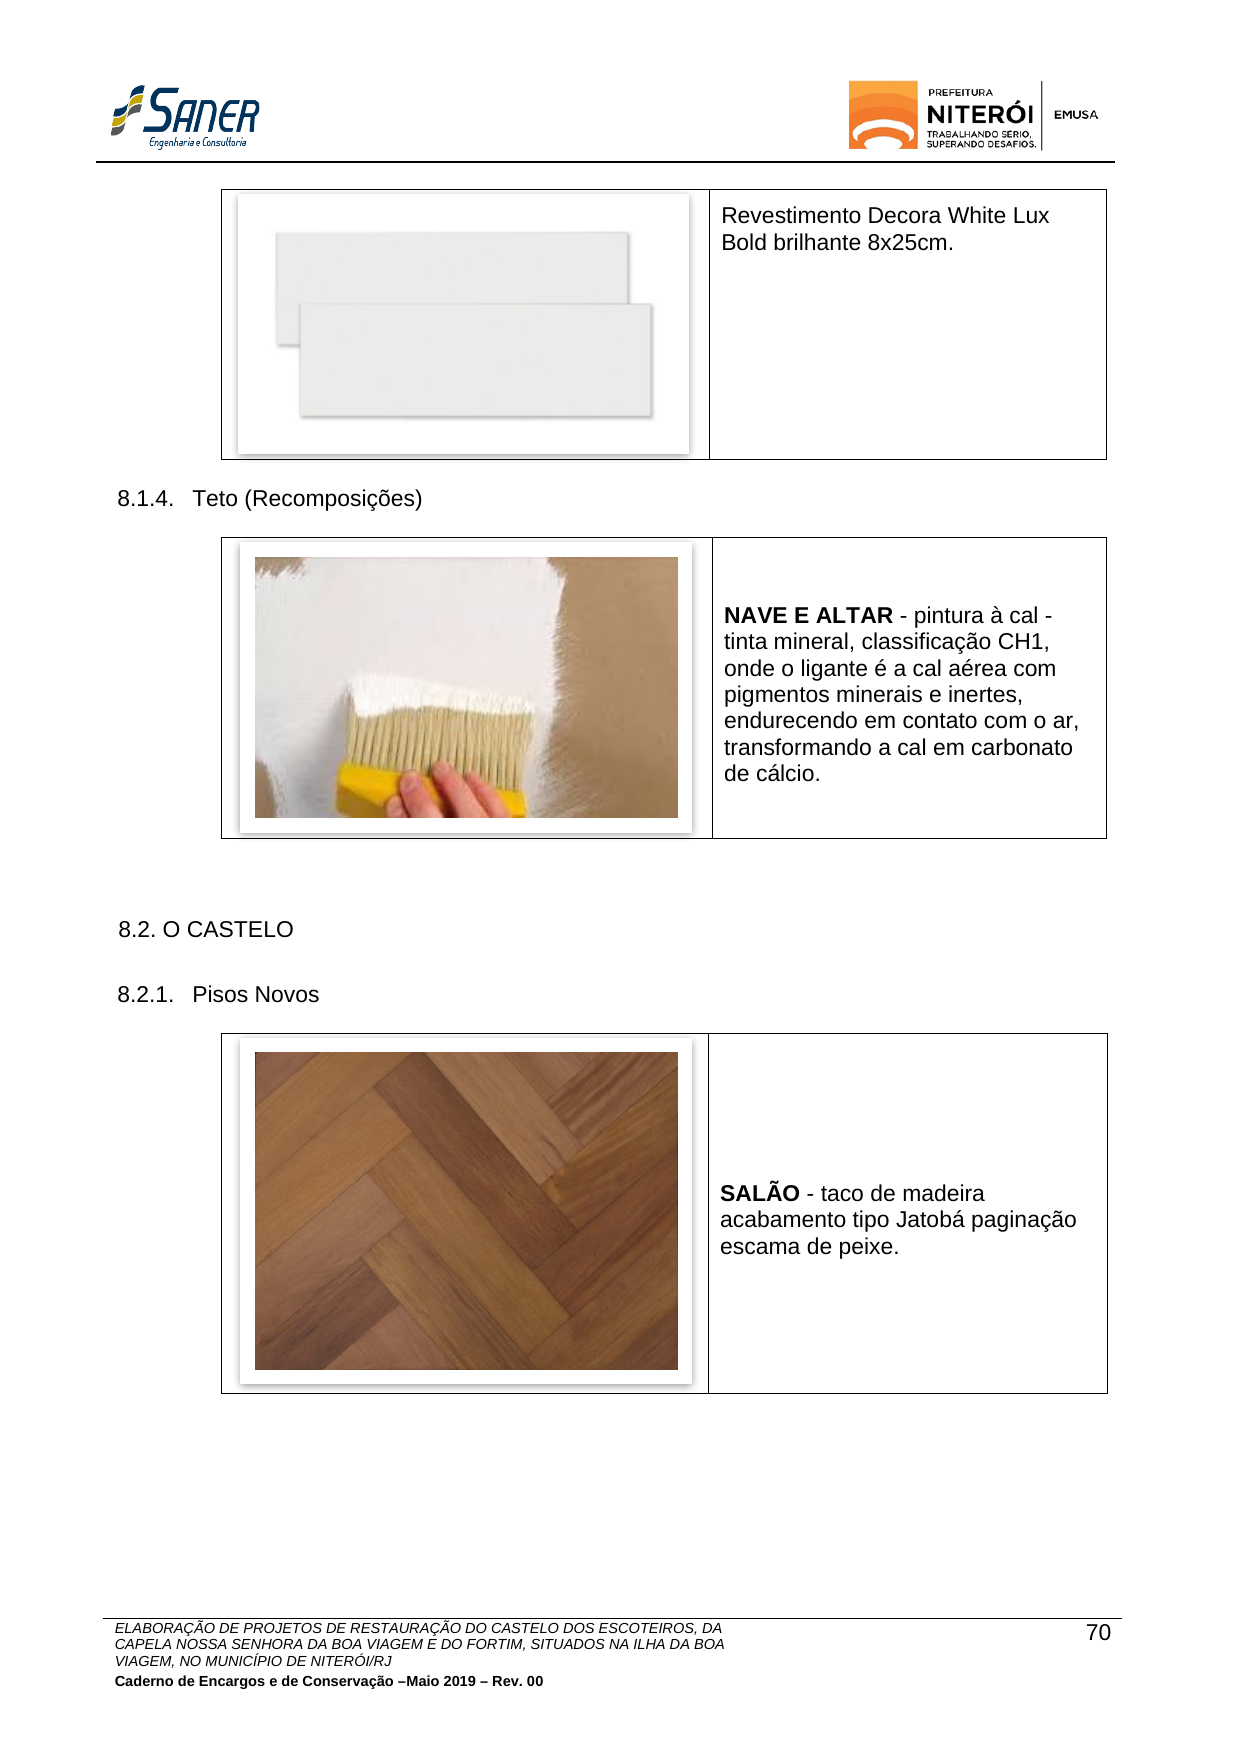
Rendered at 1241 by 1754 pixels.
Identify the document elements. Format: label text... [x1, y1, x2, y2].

table_header Revestimento Decora White Lux Bold brilhante 8x25cm. [710, 190, 1106, 459]
table_header [222, 190, 709, 459]
table_header [222, 538, 712, 838]
picture [111, 85, 260, 150]
subtitle Teto (Recomposições) [117, 485, 1093, 511]
picture [255, 557, 678, 818]
table_header SALÃO - taco de madeira acabamento tipo Jatobá paginação escama de peixe. [709, 1034, 1107, 1393]
picture [255, 1052, 678, 1370]
table_header [222, 1034, 708, 1393]
table_header NAVE E ALTAR - pintura à cal - tinta mineral, classificação CH1, onde o ligante é a cal aérea com pigmentos minerais e inertes, endurecendo em contato com o ar, transformando a cal em carbonato de cálcio. [713, 538, 1106, 838]
picture [253, 209, 674, 439]
subtitle O CASTELO [118, 916, 1093, 942]
subtitle Pisos Novos [117, 981, 1093, 1007]
